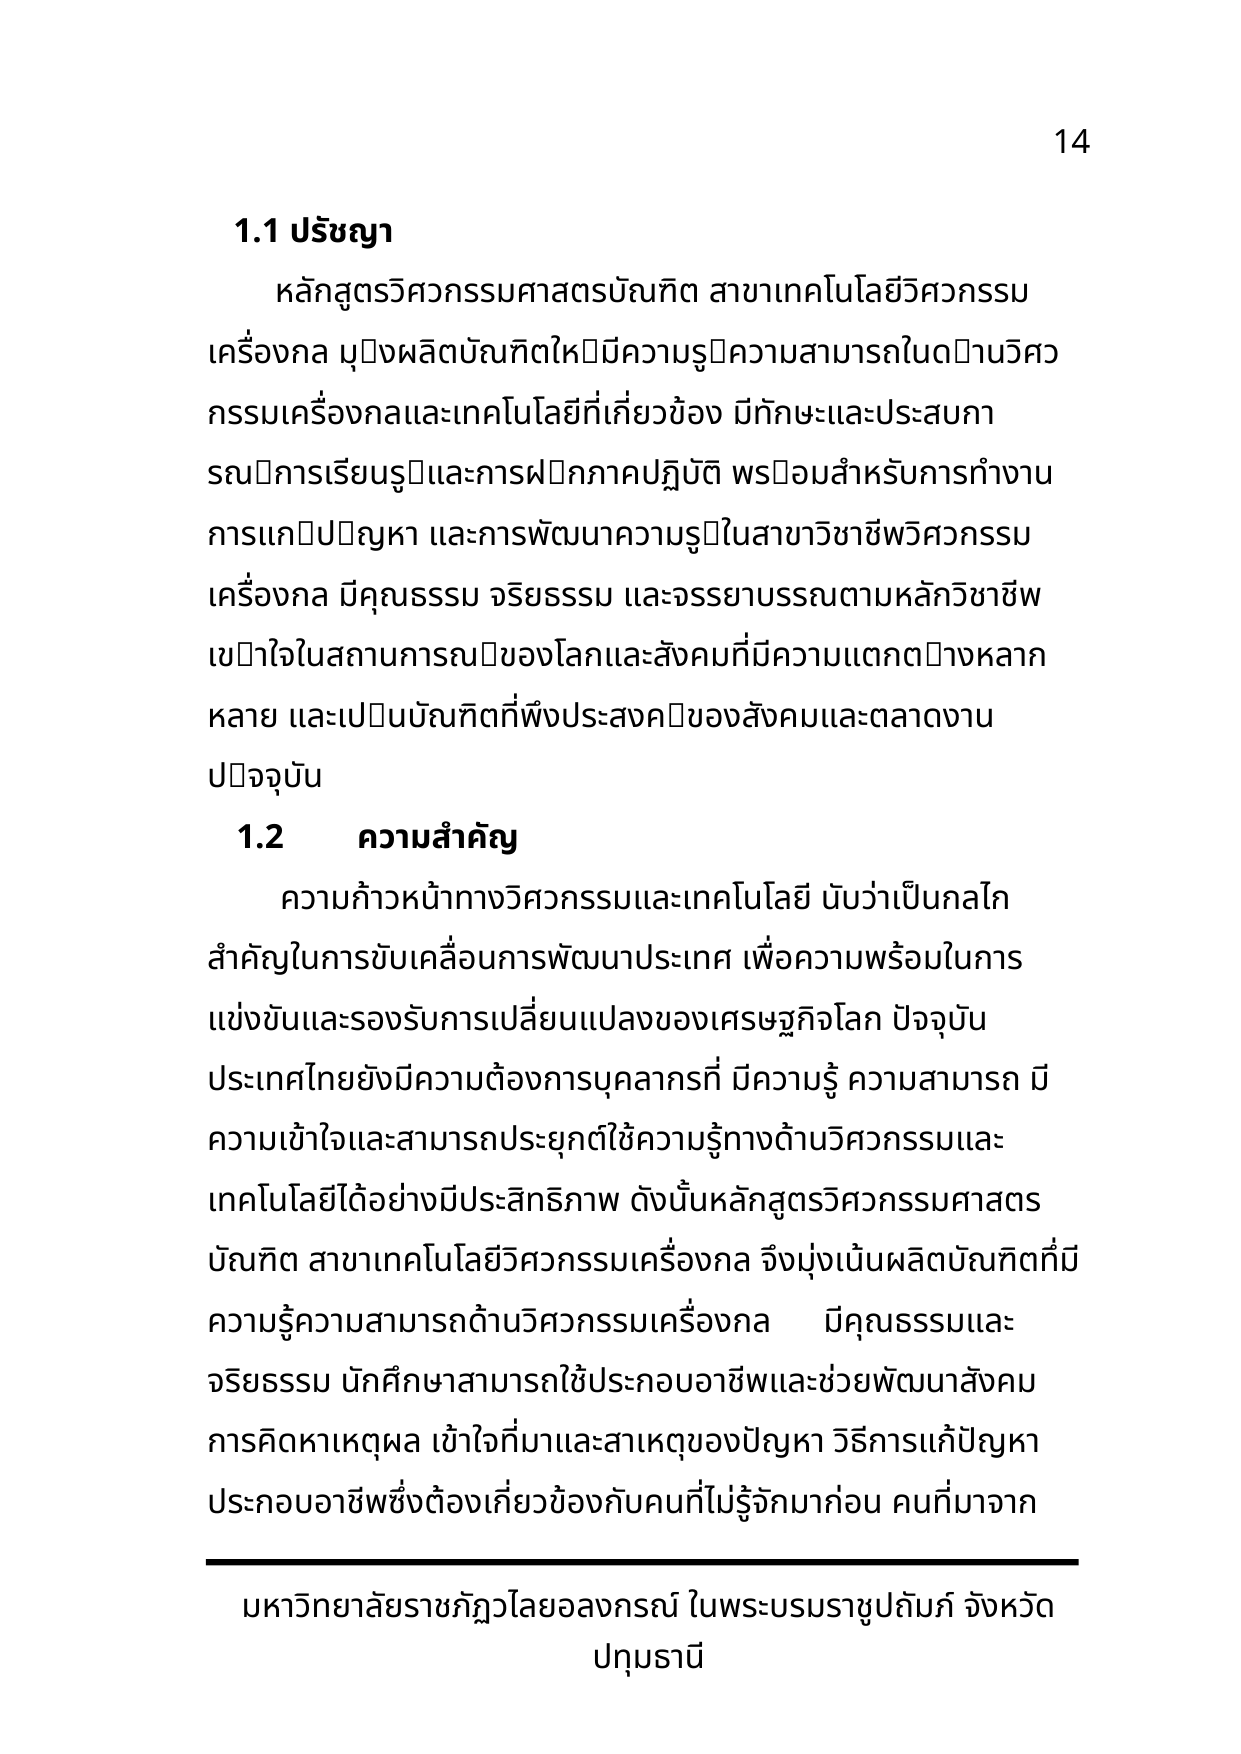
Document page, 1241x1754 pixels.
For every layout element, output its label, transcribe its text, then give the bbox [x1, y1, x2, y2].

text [207, 874, 1090, 1528]
text 1.2 ความสำคัญ [236, 813, 1090, 864]
text 1.1 ปรัชญา [233, 207, 1090, 257]
text หลักสูตรวิศวกรรมศาสตรบัณฑิต สาขาเทคโนโลยีวิศวกรรมเครื่องกล มุงผลิตบัณฑิตใหมีความรูความสามารถในดานวิศวกรรมเครื่องกลและเทคโนโลยีที่เกี่ยวข้อง มีทักษะและประสบการณการเรียนรูและการฝกภาคปฏิบัติ พรอมสําหรับการทํางาน การแกปญหา และการพัฒนาความรูในสาขาวิชาชีพวิศวกรรมเครื่องกล มีคุณธรรม จริยธรรม และจรรยาบรรณตามหลักวิชาชีพ เขาใจในสถานการณของโลกและสังคมที่มีความแตกตางหลากหลาย และเปนบัณฑิตที่พึงประสงคของสังคมและตลาดงาน ปจจุบัน [207, 267, 1090, 803]
